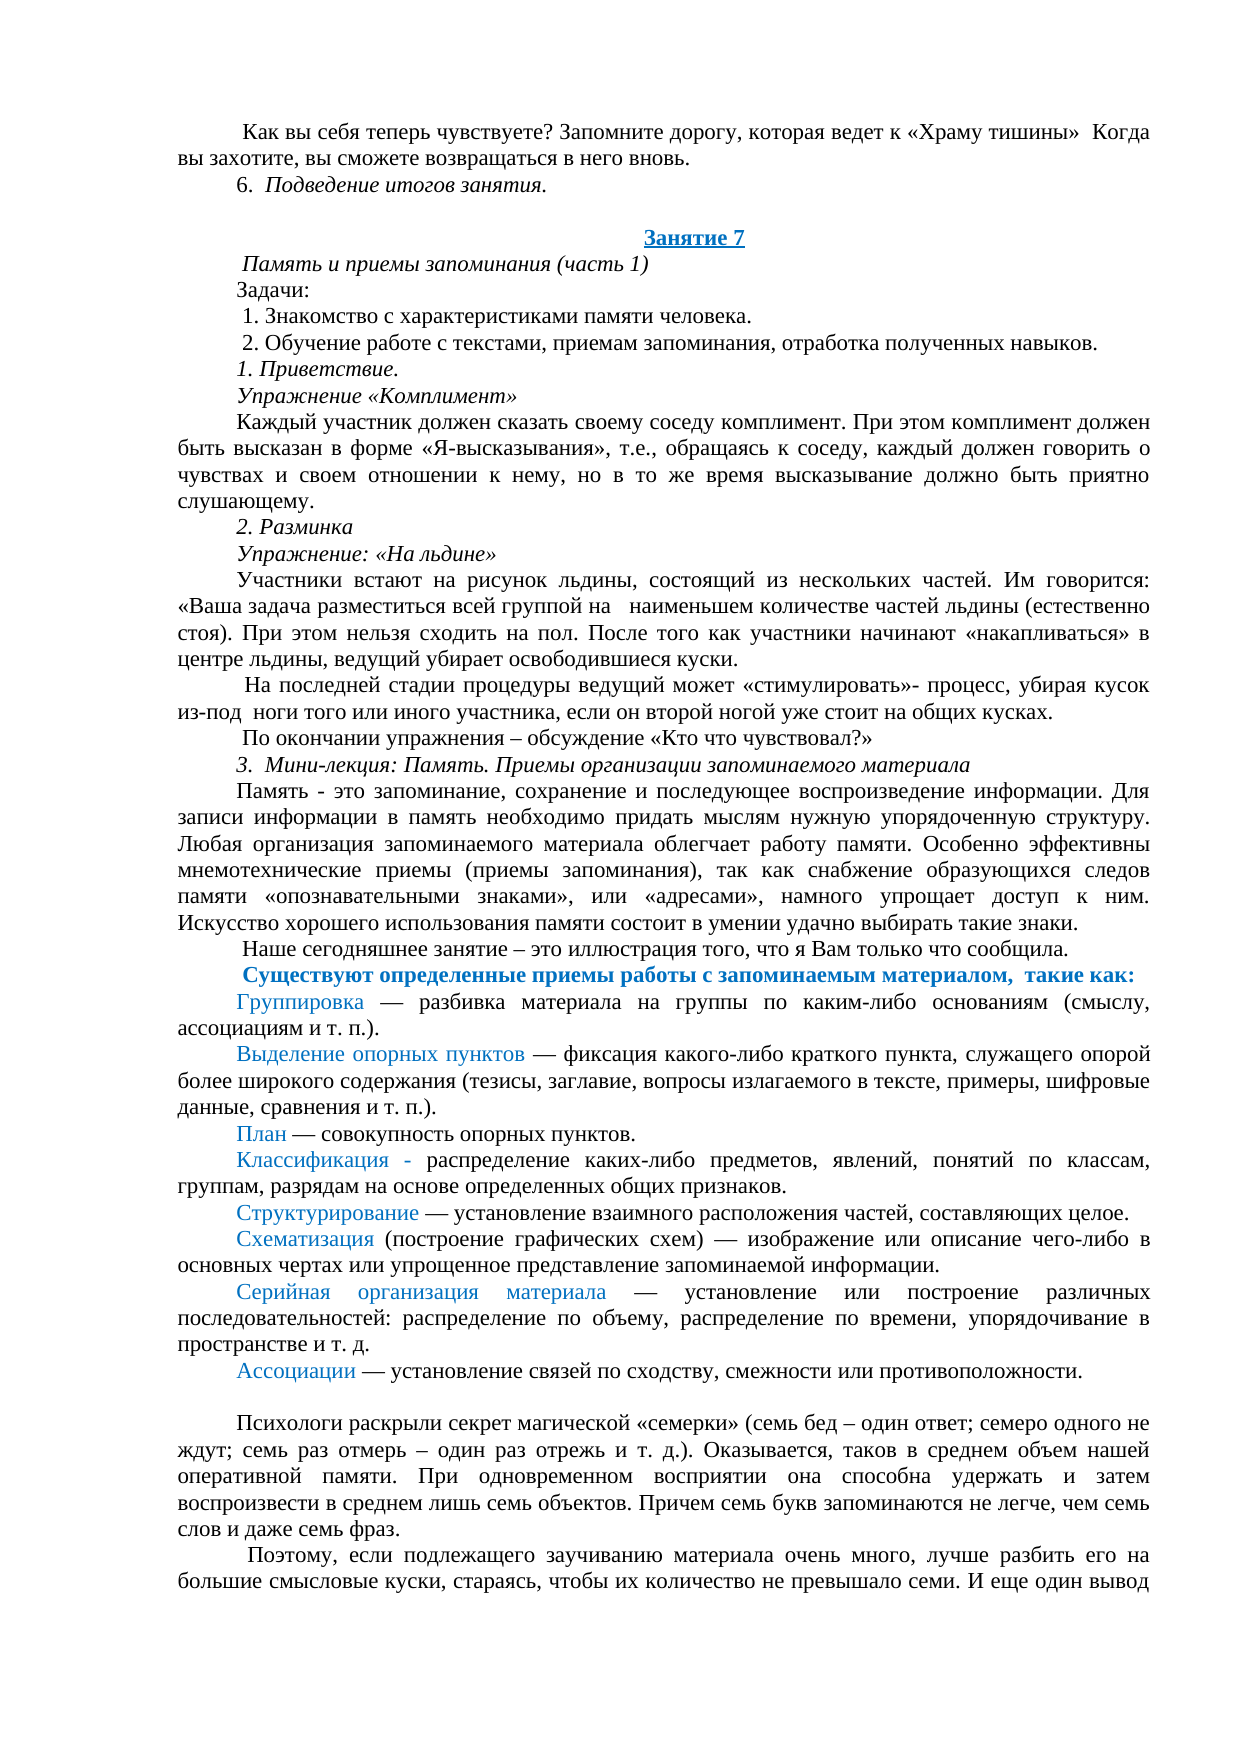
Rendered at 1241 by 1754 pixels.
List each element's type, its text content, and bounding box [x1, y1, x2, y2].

text 1. Приветствие. [177, 355, 1152, 382]
text Классификация - распределение каких-либо предметов, явлений, понятий по классам, группам, разрядам на основе определенных общих признаков. [177, 1146, 1152, 1199]
text План — совокупность опорных пунктов. [177, 1119, 1152, 1146]
text 3. Мини-лекция: Память. Приемы организации запоминаемого материала [177, 751, 1152, 777]
text Схематизация (построение графических схем) — изображение или описание чего-либо в основных чертах или упрощенное представление запоминаемой информации. [177, 1225, 1152, 1278]
text Занятие 7 [177, 223, 1152, 250]
text По окончании упражнения – обсуждение «Кто что чувствовал?» [177, 724, 1152, 751]
text 6. Подведение итогов занятия. [177, 171, 1152, 197]
text Существуют определенные приемы работы с запоминаемым материалом, такие как: [177, 961, 1152, 988]
text Серийная организация материала — установление или построение различных последовательностей: распределение по объему, распределение по времени, упорядочивание в пространстве и т. д. [177, 1278, 1152, 1357]
text Память - это запоминание, сохранение и последующее воспроизведение информации. Для записи информации в память необходимо придать мыслям нужную упорядоченную структуру. Любая организация запоминаемого материала облегчает работу памяти. Особенно эффективны мнемотехнические приемы (приемы запоминания), так как снабжение образующихся следов памяти «опознавательными знаками», или «адресами», намного упрощает доступ к ним. Искусство хорошего использования памяти состоит в умении удачно выбирать такие знаки. [177, 777, 1152, 935]
text 2. Разминка [177, 513, 1152, 540]
text Участники встают на рисунок льдины, состоящий из нескольких частей. Им говорится: «Ваша задача разместиться всей группой на наименьшем количестве частей льдины (естественно стоя). При этом нельзя сходить на пол. После того как участники начинают «накапливаться» в центре льдины, ведущий убирает освободившиеся куски. [177, 566, 1152, 672]
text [177, 1541, 1152, 1594]
text Память и приемы запоминания (часть 1) [177, 250, 1152, 276]
text Упражнение: «На льдине» [177, 540, 1152, 566]
text Задачи: [177, 276, 1152, 303]
text Упражнение «Комплимент» [177, 382, 1152, 408]
text Как вы себя теперь чувствуете? Запомните дорогу, которая ведет к «Храму тишины» Когда вы захотите, вы сможете возвращаться в него вновь. [177, 118, 1152, 171]
text Каждый участник должен сказать своему соседу комплимент. При этом комплимент должен быть высказан в форме «Я-высказывания», т.е., обращаясь к соседу, каждый должен говорить о чувствах и своем отношении к нему, но в то же время высказывание должно быть приятно слушающему. [177, 408, 1152, 513]
text Наше сегодняшнее занятие – это иллюстрация того, что я Вам только что сообщила. [177, 935, 1152, 961]
text Психологи раскрыли секрет магической «семерки» (семь бед – один ответ; семеро одного не ждут; семь раз отмерь – один раз отрежь и т. д.). Оказывается, таков в среднем объем нашей оперативной памяти. При одновременном восприятии она способна удержать и затем воспроизвести в среднем лишь семь объектов. Причем семь букв запоминаются не легче, чем семь слов и даже семь фраз. [177, 1409, 1152, 1541]
text Структурирование — установление взаимного расположения частей, составляющих целое. [177, 1199, 1152, 1225]
text 1. Знакомство с характеристиками памяти человека. [177, 303, 1152, 329]
text 2. Обучение работе с текстами, приемам запоминания, отработка полученных навыков. [177, 329, 1152, 355]
text Ассоциации — установление связей по сходству, смежности или противоположности. [177, 1357, 1152, 1383]
text Выделение опорных пунктов — фиксация какого-либо краткого пункта, служащего опорой более широкого содержания (тезисы, заглавие, вопросы излагаемого в тексте, примеры, шифровые данные, сравнения и т. п.). [177, 1041, 1152, 1119]
text На последней стадии процедуры ведущий может «стимулировать»- процесс, убирая кусок из-под ноги того или иного участника, если он второй ногой уже стоит на общих кусках. [177, 672, 1152, 724]
text Группировка — разбивка материала на группы по каким-либо основаниям (смыслу, ассоциациям и т. п.). [177, 988, 1152, 1041]
